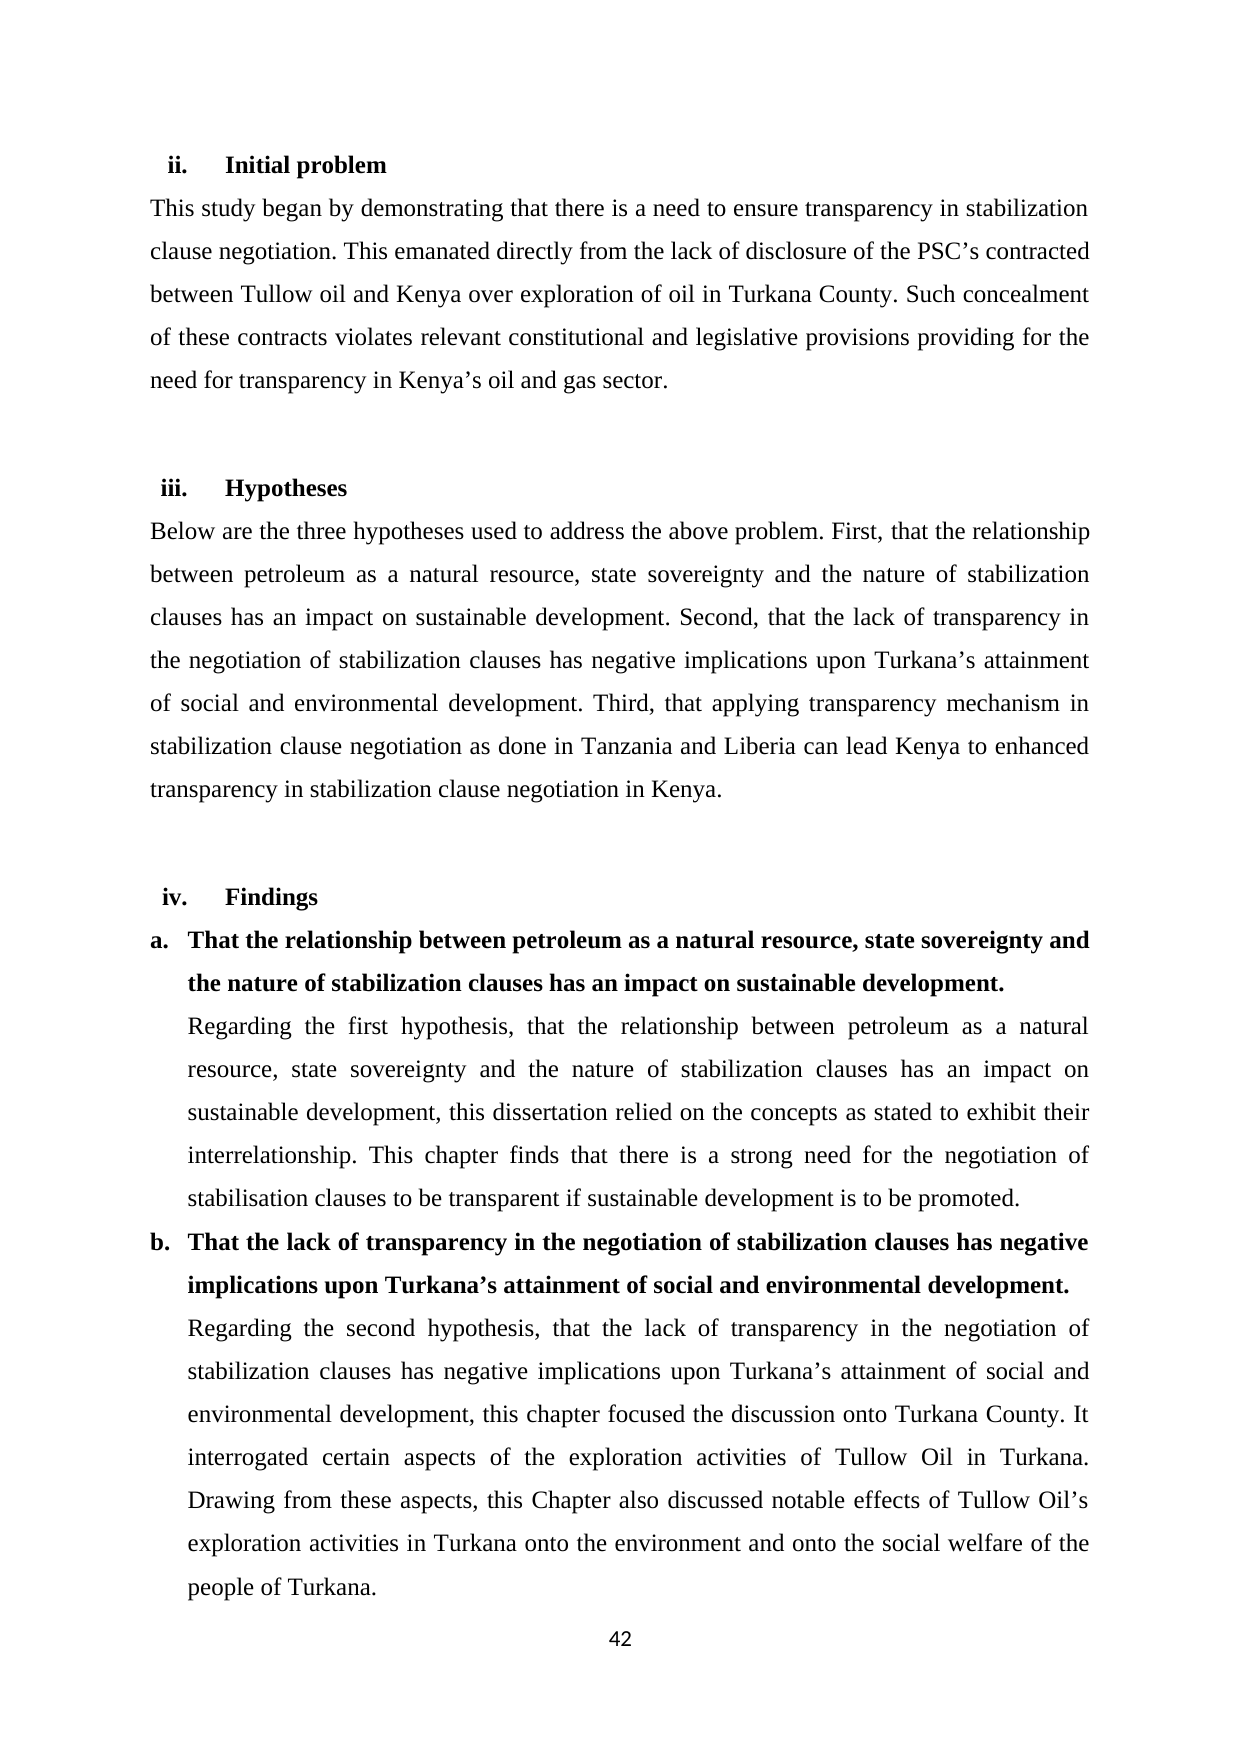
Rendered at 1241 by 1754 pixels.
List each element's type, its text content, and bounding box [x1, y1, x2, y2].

list Regarding the second hypothesis, that the lack of transparency in the negotiation of stabilization clauses has negative implications upon Turkana’s attainment of social and environmental development, this chapter focused the discussion onto Turkana County. It interrogated certain aspects of the exploration activities of Tullow Oil in Turkana. Drawing from these aspects, this Chapter also discussed notable effects of Tullow Oil’s exploration activities in Turkana onto the environment and onto the social welfare of the people of Turkana. [187, 1313, 1090, 1600]
list This study began by demonstrating that there is a need to ensure transparency in stabilization clause negotiation. This emanated directly from the lack of disclosure of the PSC’s contracted between Tullow oil and Kenya over exploration of oil in Turkana County. Such concealment of these contracts violates relevant constitutional and legislative provisions providing for the need for transparency in Kenya’s oil and gas sector. [150, 193, 1090, 394]
list Regarding the first hypothesis, that the relationship between petroleum as a natural resource, state sovereignty and the nature of stabilization clauses has an impact on sustainable development, this dissertation relied on the concepts as stated to exhibit their interrelationship. This chapter finds that there is a strong need for the negotiation of stabilisation clauses to be transparent if sustainable development is to be promoted. [187, 1011, 1090, 1212]
list That the relationship between petroleum as a natural resource, state sovereignty and the nature of stabilization clauses has an impact on sustainable development. [150, 925, 1090, 997]
subtitle Initial problem [187, 150, 1090, 179]
list That the lack of transparency in the negotiation of stabilization clauses has negative implications upon Turkana’s attainment of social and environmental development. [150, 1227, 1090, 1298]
list Below are the three hypotheses used to address the above problem. First, that the relationship between petroleum as a natural resource, state sovereignty and the nature of stabilization clauses has an impact on sustainable development. Second, that the lack of transparency in the negotiation of stabilization clauses has negative implications upon Turkana’s attainment of social and environmental development. Third, that applying transparency mechanism in stabilization clause negotiation as done in Tanzania and Liberia can lead Kenya to enhanced transparency in stabilization clause negotiation in Kenya. [150, 516, 1090, 803]
subtitle Hypotheses [187, 473, 1090, 501]
subtitle Findings [187, 882, 1090, 910]
